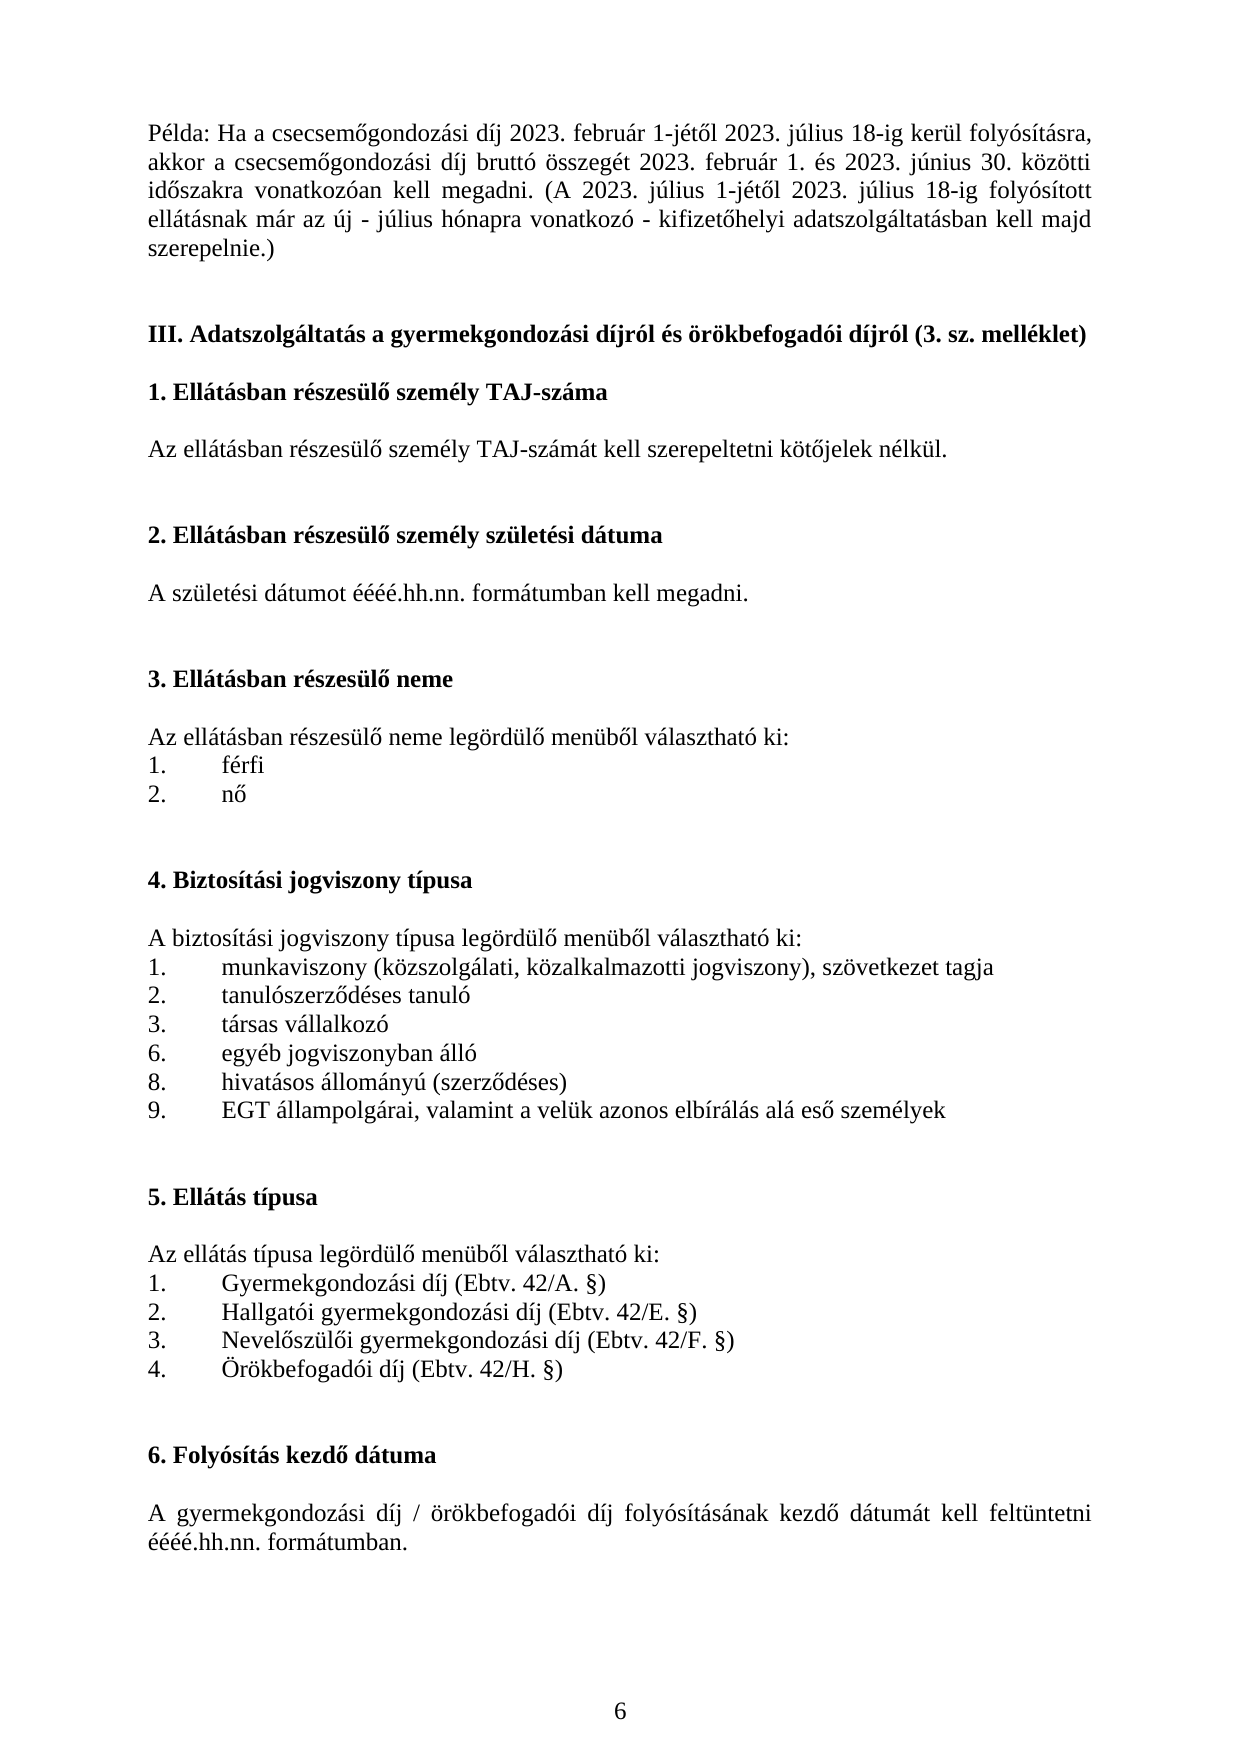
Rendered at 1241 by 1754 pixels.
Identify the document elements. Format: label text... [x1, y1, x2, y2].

text 5. Ellátás típusa [148, 1182, 1093, 1211]
text 2. nő [148, 779, 1093, 808]
text 1. Ellátásban részesülő személy TAJ-száma [148, 377, 1093, 406]
text 3. Nevelőszülői gyermekgondozási díj (Ebtv. 42/F. §) [148, 1326, 1093, 1354]
text 2. Ellátásban részesülő személy születési dátuma [148, 521, 1093, 549]
text 2. Hallgatói gyermekgondozási díj (Ebtv. 42/E. §) [148, 1297, 1093, 1326]
text Példa: Ha a csecsemőgondozási díj 2023. február 1-jétől 2023. július 18-ig kerül folyósításra, akkor a csecsemőgondozási díj bruttó összegét 2023. február 1. és 2023. június 30. közötti időszakra vonatkozóan kell megadni. (A 2023. július 1-jétől 2023. július 18-ig folyósított ellátásnak már az új - július hónapra vonatkozó - kifizetőhelyi adatszolgáltatásban kell majd szerepelnie.) [148, 118, 1093, 262]
text III. Adatszolgáltatás a gyermekgondozási díjról és örökbefogadói díjról (3. sz. melléklet) [148, 319, 1093, 348]
text 1. munkaviszony (közszolgálati, közalkalmazotti jogviszony), szövetkezet tagja [148, 952, 1093, 981]
text A születési dátumot éééé.hh.nn. formátumban kell megadni. [148, 578, 1093, 607]
text A gyermekgondozási díj / örökbefogadói díj folyósításának kezdő dátumát kell feltüntetni éééé.hh.nn. formátumban. [148, 1498, 1093, 1556]
text 6. egyéb jogviszonyban álló [148, 1038, 1093, 1067]
text Az ellátásban részesülő személy TAJ-számát kell szerepeltetni kötőjelek nélkül. [148, 434, 1093, 463]
text 4. Örökbefogadói díj (Ebtv. 42/H. §) [148, 1354, 1093, 1383]
text 9. EGT állampolgárai, valamint a velük azonos elbírálás alá eső személyek [148, 1096, 1093, 1124]
text Az ellátás típusa legördülő menüből választható ki: [148, 1239, 1093, 1268]
text 2. tanulószerződéses tanuló [148, 981, 1093, 1009]
text 3. társas vállalkozó [148, 1009, 1093, 1038]
text 8. hivatásos állományú (szerződéses) [148, 1067, 1093, 1096]
text A biztosítási jogviszony típusa legördülő menüből választható ki: [148, 923, 1093, 952]
text Az ellátásban részesülő neme legördülő menüből választható ki: [148, 722, 1093, 751]
text 3. Ellátásban részesülő neme [148, 664, 1093, 693]
text 1. férfi [148, 751, 1093, 779]
text 1. Gyermekgondozási díj (Ebtv. 42/A. §) [148, 1268, 1093, 1297]
text 6. Folyósítás kezdő dátuma [148, 1441, 1093, 1469]
text 4. Biztosítási jogviszony típusa [148, 866, 1093, 894]
